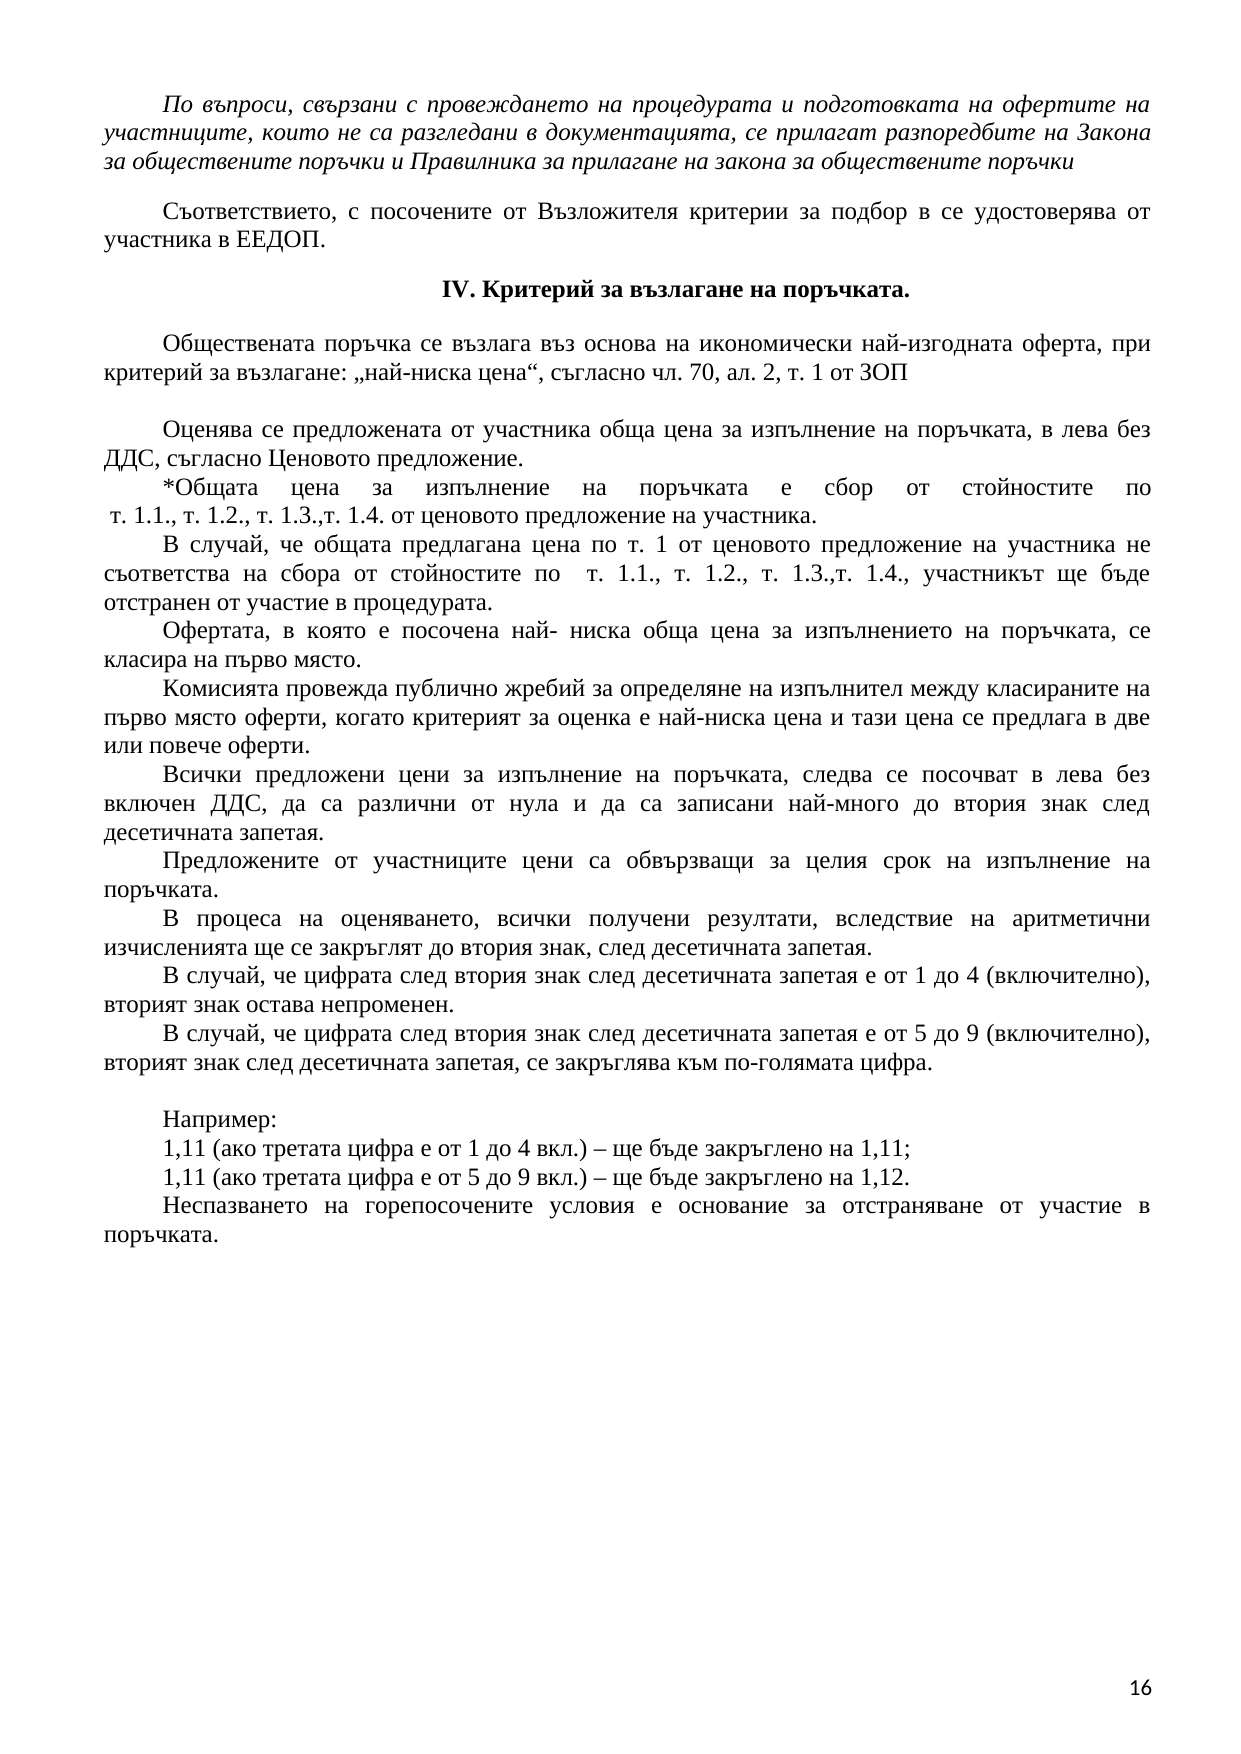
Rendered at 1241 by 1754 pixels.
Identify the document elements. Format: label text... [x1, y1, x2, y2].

list Всички предложени цени за изпълнение на поръчката, следва се посочват в лева без включен ДДС, да са различни от нула и да са записани най-много до втория знак след десетичната запетая. [103, 759, 1152, 845]
list Комисията провежда публично жребий за определяне на изпълнител между класираните на първо място оферти, когато критерият за оценка е най-ниска цена и тази цена се предлага в две или повече оферти. [103, 673, 1152, 759]
text По въпроси, свързани с провеждането на процедурата и подготовката на офертите на участниците, които не са разгледани в документацията, се прилагат разпоредбите на Закона за обществените поръчки и Правилника за прилагане на закона за обществените поръчки [103, 89, 1152, 175]
list В случай, че цифрата след втория знак след десетичната запетая е от 1 до 4 (включително), вторият знак остава непроменен. [103, 960, 1152, 1018]
list Например: [103, 1104, 1152, 1133]
text Обществената поръчка се възлага въз основа на икономически най-изгодната оферта, при критерий за възлагане: „най-ниска цена“, съгласно чл. 70, ал. 2, т. 1 от ЗОП [103, 328, 1152, 385]
list 1,11 (ако третата цифра е от 5 до 9 вкл.) – ще бъде закръглено на 1,12. [103, 1162, 1152, 1190]
list Предложените от участниците цени са обвързващи за целия срок на изпълнение на поръчката. [103, 845, 1152, 903]
list Неспазването на горепосочените условия е основание за отстраняване от участие в поръчката. [103, 1190, 1152, 1248]
list Оценява се предложената от участника обща цена за изпълнение на поръчката, в лева без ДДС, съгласно Ценовото предложение. [103, 414, 1152, 472]
list Офертата, в която е посочена най- ниска обща цена за изпълнението на поръчката, се класира на първо място. [103, 615, 1152, 673]
text Съответствието, с посочените от Възложителя критерии за подбор в се удостоверява от участника в ЕЕДОП. [103, 196, 1152, 253]
text IV. Критерий за възлагане на поръчката. [200, 274, 1152, 303]
list 1,11 (ако третата цифра е от 1 до 4 вкл.) – ще бъде закръглено на 1,11; [103, 1133, 1152, 1162]
text В случай, че общата предлагана цена по т. 1 от ценовото предложение на участника не съответства на сбора от стойностите по т. 1.1., т. 1.2., т. 1.3.,т. 1.4., участникът ще бъде отстранен от участие в процедурата. [103, 529, 1152, 615]
list В случай, че цифрата след втория знак след десетичната запетая е от 5 до 9 (включително), вторият знак след десетичната запетая, се закръглява към по-голямата цифра. [103, 1018, 1152, 1075]
list *Общата цена за изпълнение на поръчката е сбор от стойностите по т. 1.1., т. 1.2., т. 1.3.,т. 1.4. от ценовото предложение на участника. [103, 472, 1152, 529]
list В процеса на оценяването, всички получени резултати, вследствие на аритметични изчисленията ще се закръглят до втория знак, след десетичната запетая. [103, 903, 1152, 960]
